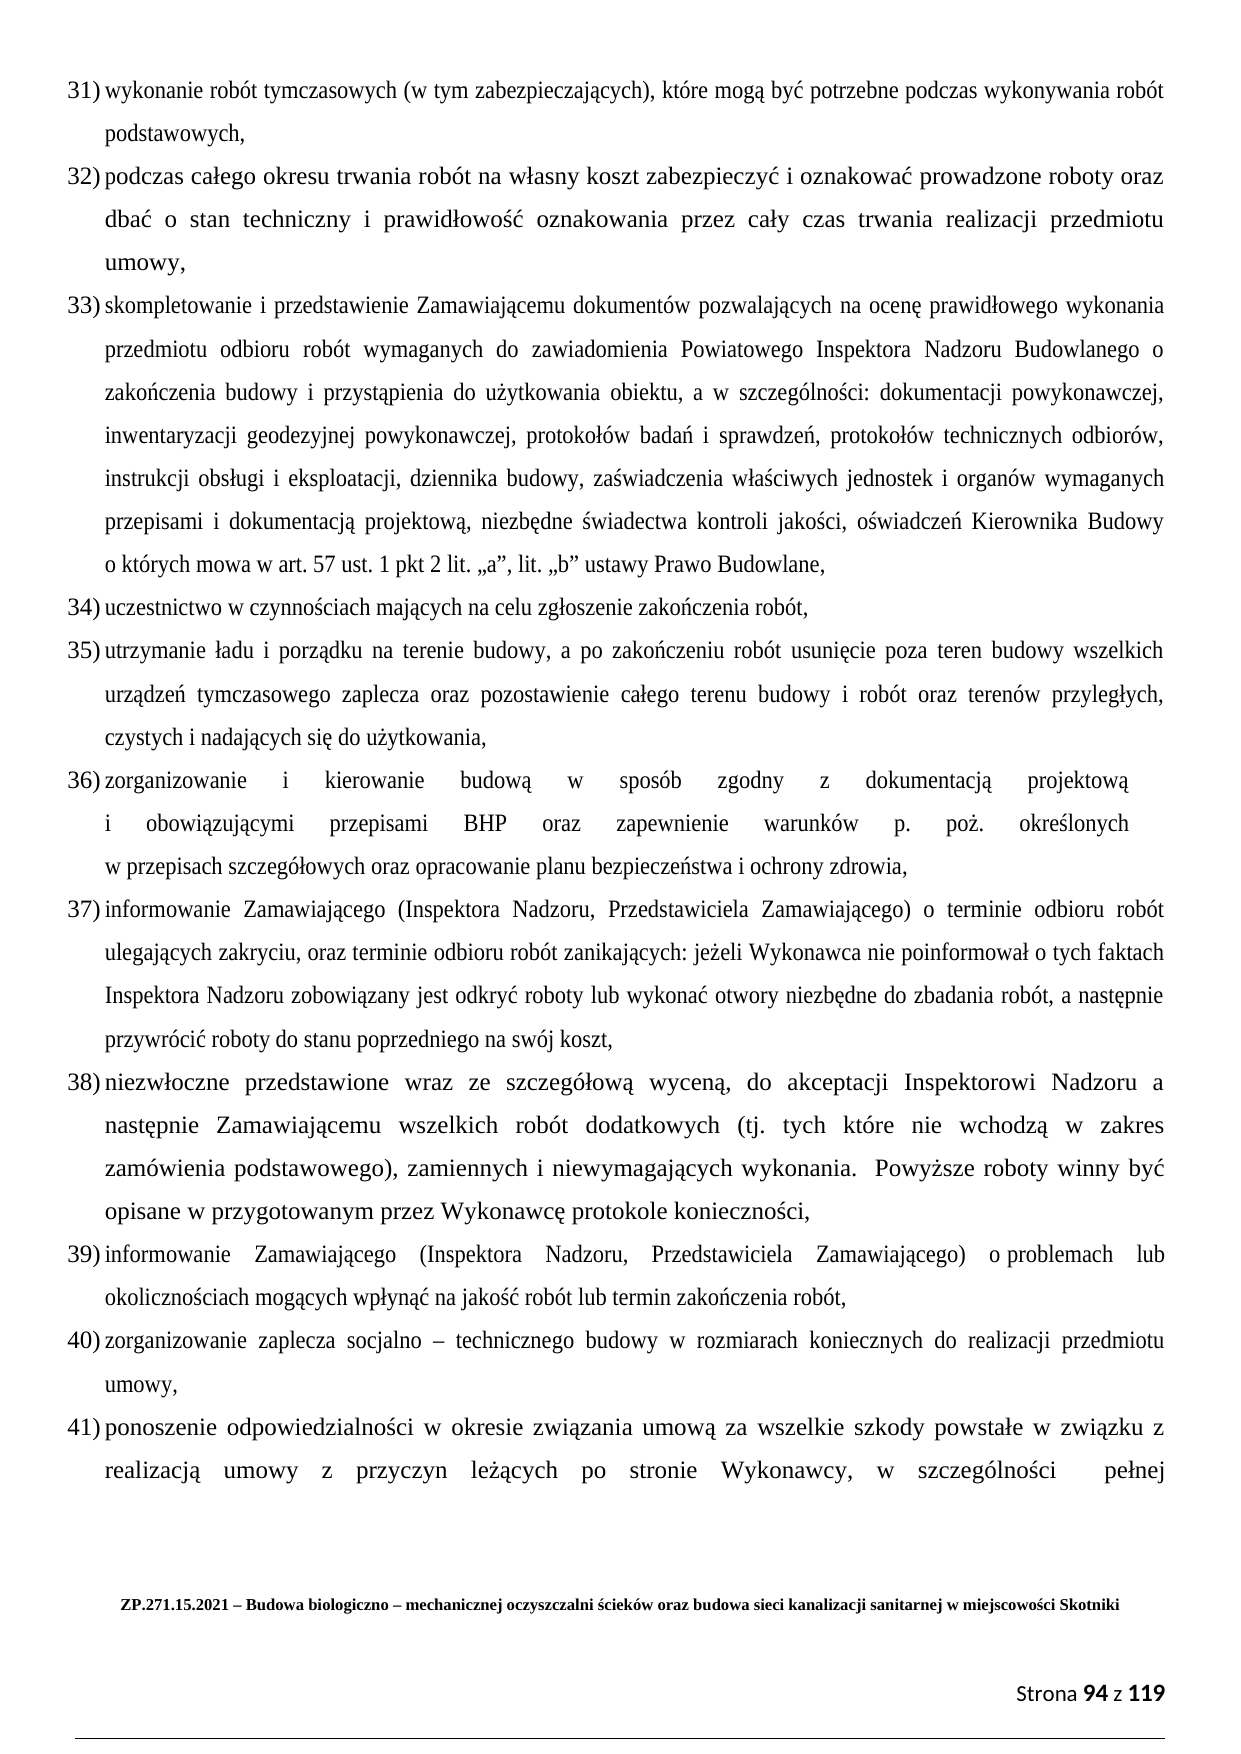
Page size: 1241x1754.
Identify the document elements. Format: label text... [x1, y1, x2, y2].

list informowanie Zamawiającego (Inspektora Nadzoru, Przedstawiciela Zamawiającego) o terminie odbioru robót ulegających zakryciu, oraz terminie odbioru robót zanikających: jeżeli Wykonawca nie poinformował o tych faktach Inspektora Nadzoru zobowiązany jest odkryć roboty lub wykonać otwory niezbędne do zbadania robót, a następnie przywrócić roboty do stanu poprzedniego na swój koszt, [67, 894, 1165, 1052]
list utrzymanie ładu i porządku na terenie budowy, a po zakończeniu robót usunięcie poza teren budowy wszelkich urządzeń tymczasowego zaplecza oraz pozostawienie całego terenu budowy i robót oraz terenów przyległych, czystych i nadających się do użytkowania, [67, 636, 1165, 751]
list zorganizowanie zaplecza socjalno – technicznego budowy w rozmiarach koniecznych do realizacji przedmiotu umowy, [67, 1326, 1165, 1397]
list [67, 1412, 1165, 1484]
list skompletowanie i przedstawienie Zamawiającemu dokumentów pozwalających na ocenę prawidłowego wykonania przedmiotu odbioru robót wymaganych do zawiadomienia Powiatowego Inspektora Nadzoru Budowlanego o zakończenia budowy i przystąpienia do użytkowania obiektu, a w szczególności: dokumentacji powykonawczej, inwentaryzacji geodezyjnej powykonawczej, protokołów badań i sprawdzeń, protokołów technicznych odbiorów, instrukcji obsługi i eksploatacji, dziennika budowy, zaświadczenia właściwych jednostek i organów wymaganych przepisami i dokumentacją projektową, niezbędne świadectwa kontroli jakości, oświadczeń Kierownika Budowy o których mowa w art. 57 ust. 1 pkt 2 lit. „a”, lit. „b” ustawy Prawo Budowlane, [67, 291, 1165, 578]
list informowanie Zamawiającego (Inspektora Nadzoru, Przedstawiciela Zamawiającego) o problemach lub okolicznościach mogących wpłynąć na jakość robót lub termin zakończenia robót, [67, 1239, 1165, 1311]
list zorganizowanie i kierowanie budową w sposób zgodny z dokumentacją projektową i obowiązującymi przepisami BHP oraz zapewnienie warunków p. poż. określonych w przepisach szczegółowych oraz opracowanie planu bezpieczeństwa i ochrony zdrowia, [67, 765, 1165, 880]
list uczestnictwo w czynnościach mających na celu zgłoszenie zakończenia robót, [67, 592, 1165, 621]
list podczas całego okresu trwania robót na własny koszt zabezpieczyć i oznakować prowadzone roboty oraz dbać o stan techniczny i prawidłowość oznakowania przez cały czas trwania realizacji przedmiotu umowy, [67, 161, 1165, 276]
list wykonanie robót tymczasowych (w tym zabezpieczających), które mogą być potrzebne podczas wykonywania robót podstawowych, [67, 75, 1165, 147]
list niezwłoczne przedstawione wraz ze szczegółową wyceną, do akceptacji Inspektorowi Nadzoru a następnie Zamawiającemu wszelkich robót dodatkowych (tj. tych które nie wchodzą w zakres zamówienia podstawowego), zamiennych i niewymagających wykonania. Powyższe roboty winny być opisane w przygotowanym przez Wykonawcę protokole konieczności, [67, 1067, 1165, 1225]
